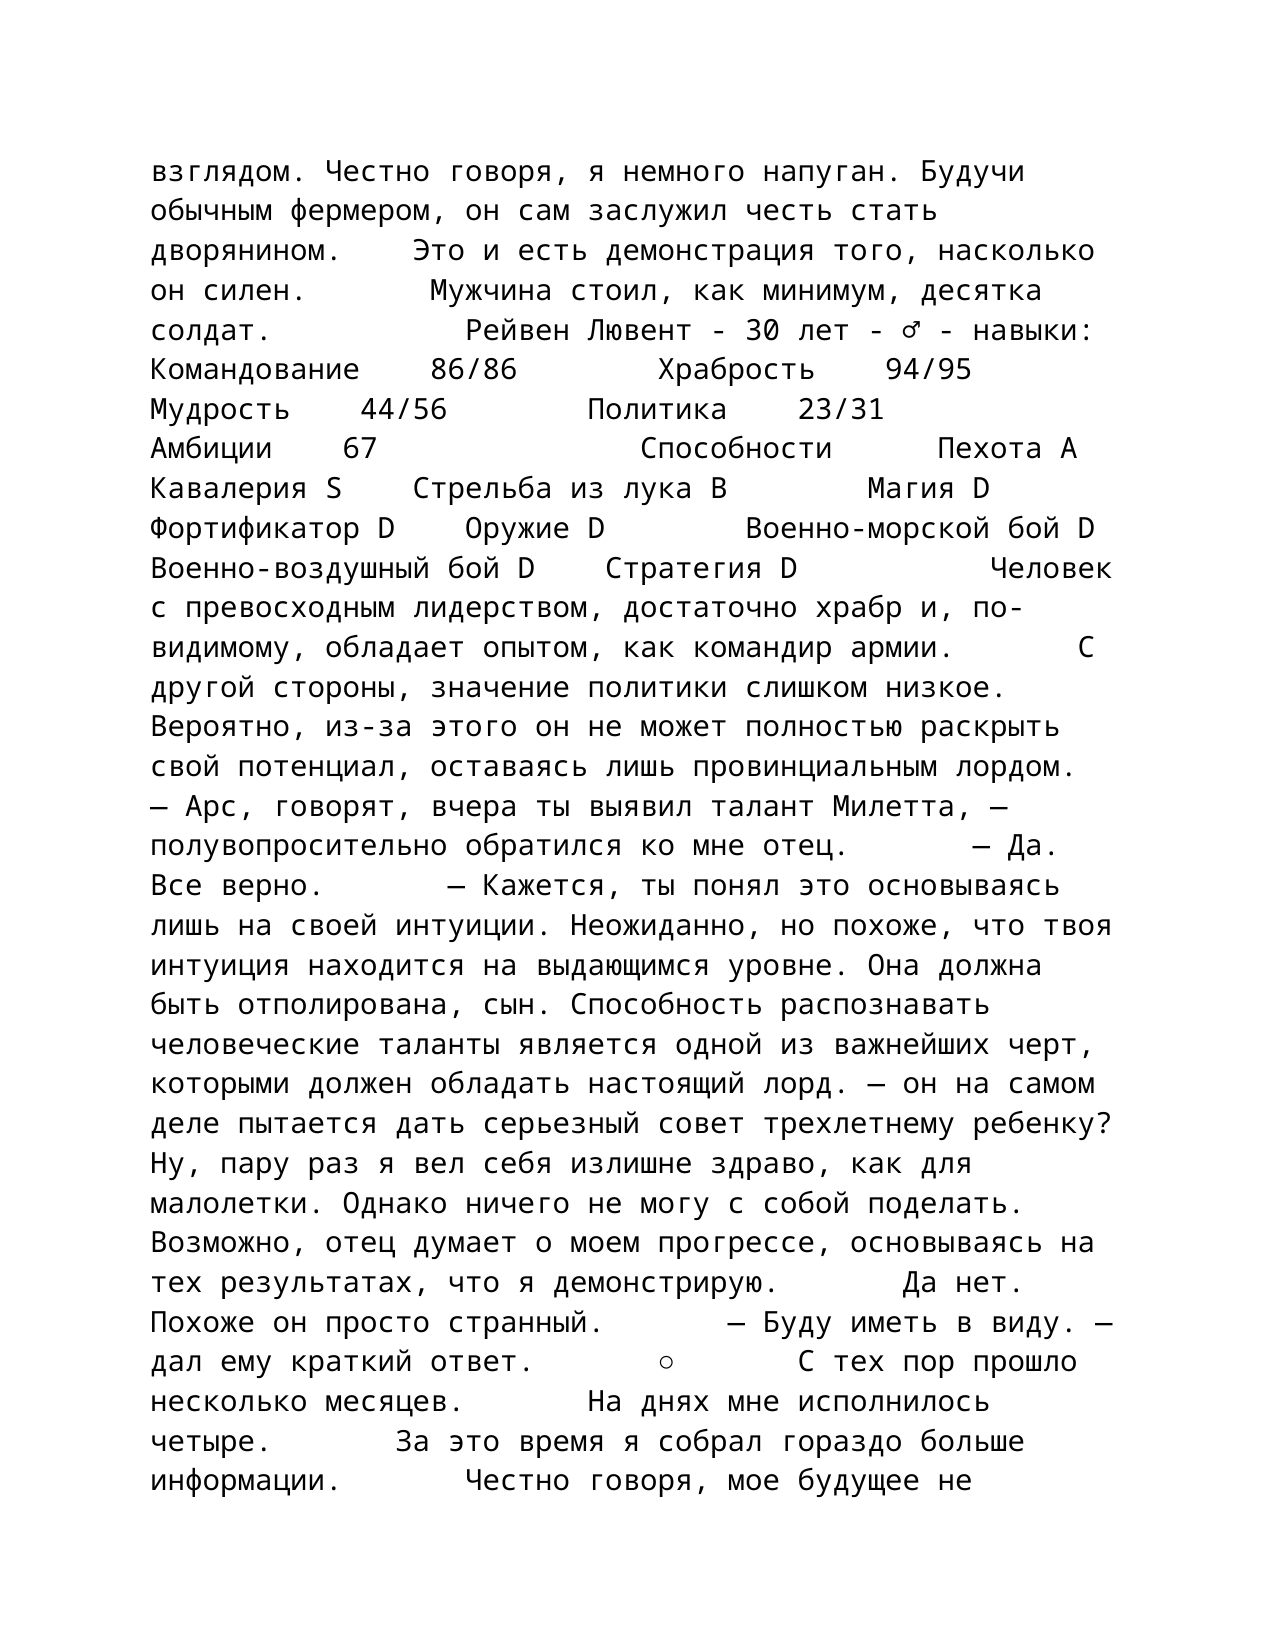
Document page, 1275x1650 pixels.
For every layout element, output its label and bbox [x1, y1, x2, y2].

text [150, 150, 1125, 1499]
